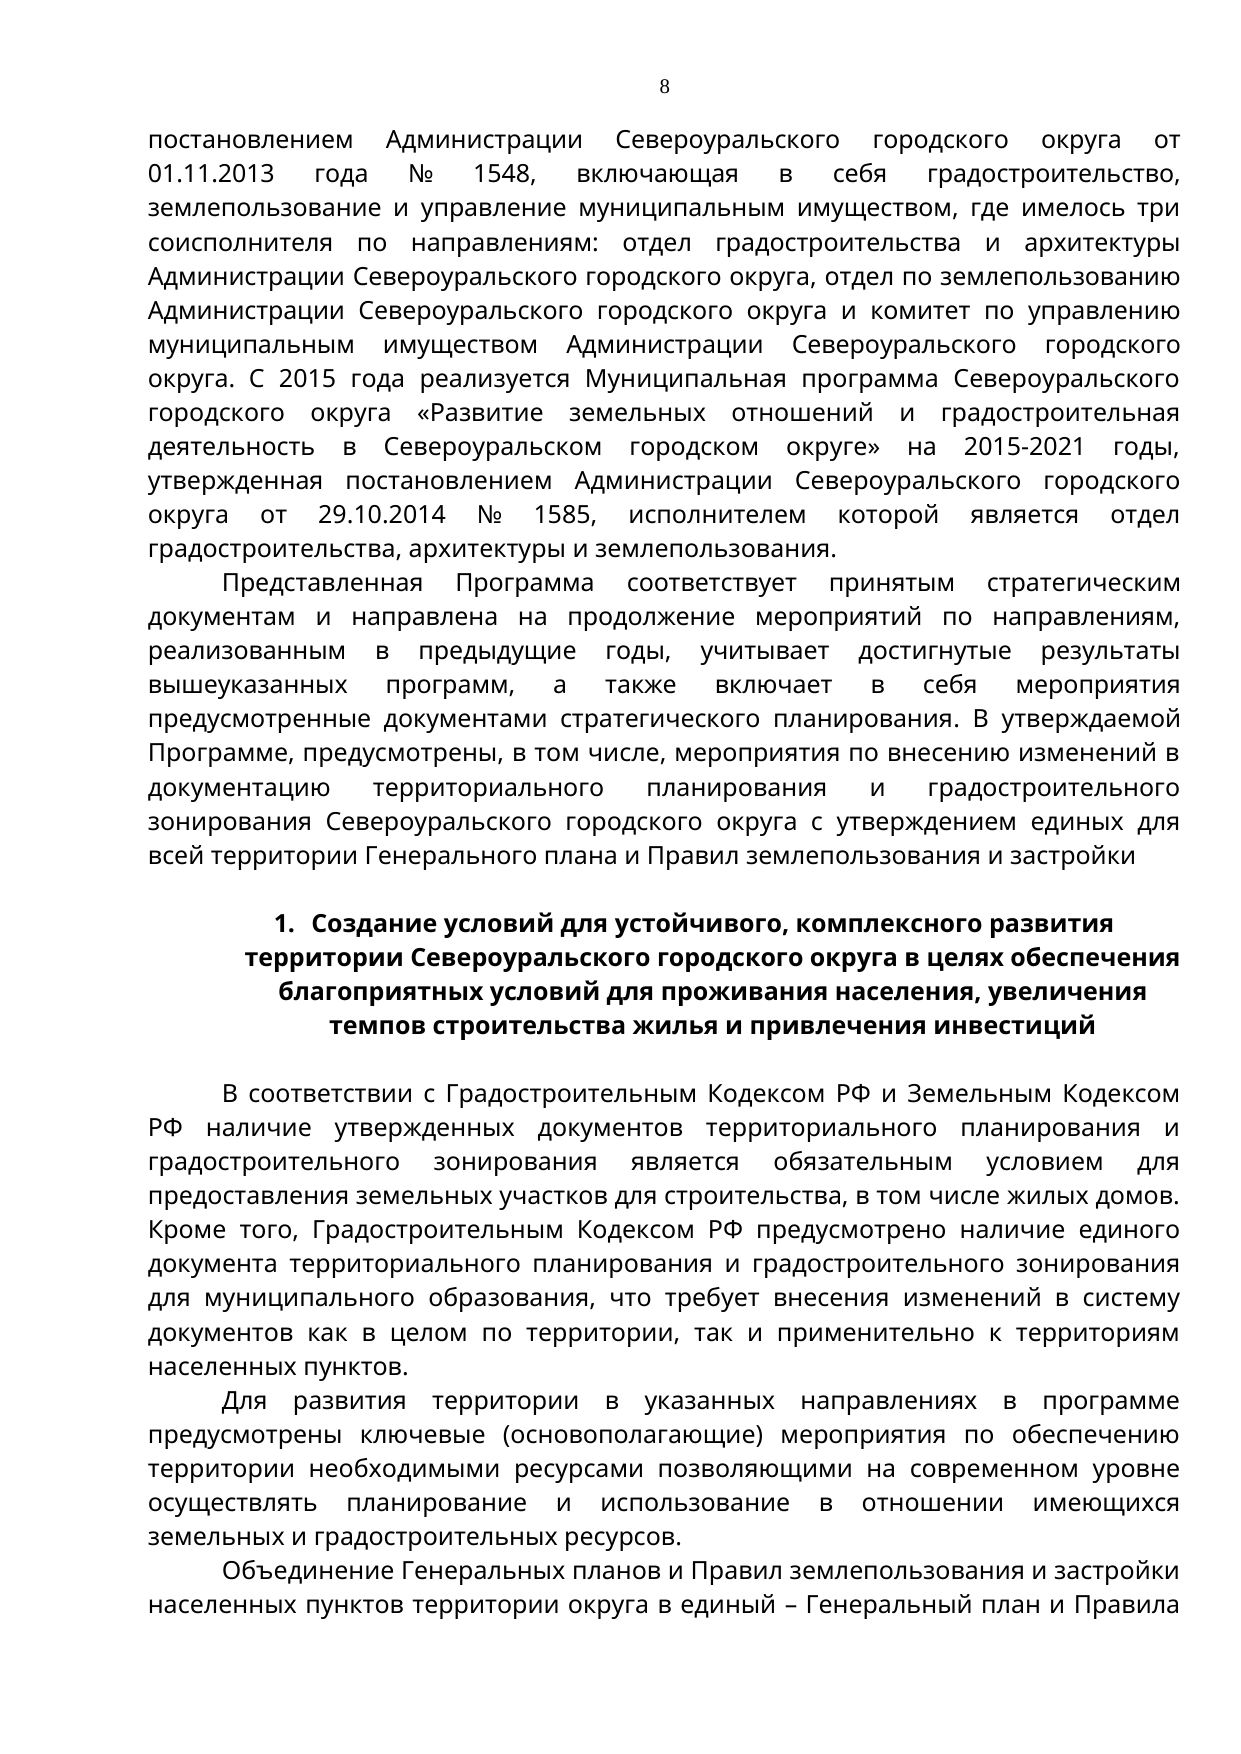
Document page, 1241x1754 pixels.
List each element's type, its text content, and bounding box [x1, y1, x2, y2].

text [148, 122, 1181, 565]
text Для развития территории в указанных направлениях в программе предусмотрены ключевые (основополагающие) мероприятия по обеспечению территории необходимыми ресурсами позволяющими на современном уровне осуществлять планирование и использование в отношении имеющихся земельных и градостроительных ресурсов. [148, 1382, 1181, 1553]
list Создание условий для устойчивого, комплексного развития территории Североуральского городского округа в целях обеспечения благоприятных условий для проживания населения, увеличения темпов строительства жилья и привлечения инвестиций [207, 905, 1181, 1042]
text Представленная Программа соответствует принятым стратегическим документам и направлена на продолжение мероприятий по направлениям, реализованным в предыдущие годы, учитывает достигнутые результаты вышеуказанных программ, а также включает в себя мероприятия предусмотренные документами стратегического планирования. В утверждаемой Программе, предусмотрены, в том числе, мероприятия по внесению изменений в документацию территориального планирования и градостроительного зонирования Североуральского городского округа с утверждением единых для всей территории Генерального плана и Правил землепользования и застройки [148, 565, 1181, 871]
text В соответствии с Градостроительным Кодексом РФ и Земельным Кодексом РФ наличие утвержденных документов территориального планирования и градостроительного зонирования является обязательным условием для предоставления земельных участков для строительства, в том числе жилых домов. Кроме того, Градостроительным Кодексом РФ предусмотрено наличие единого документа территориального планирования и градостроительного зонирования для муниципального образования, что требует внесения изменений в систему документов как в целом по территории, так и применительно к территориям населенных пунктов. [148, 1076, 1181, 1382]
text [148, 1553, 1181, 1621]
